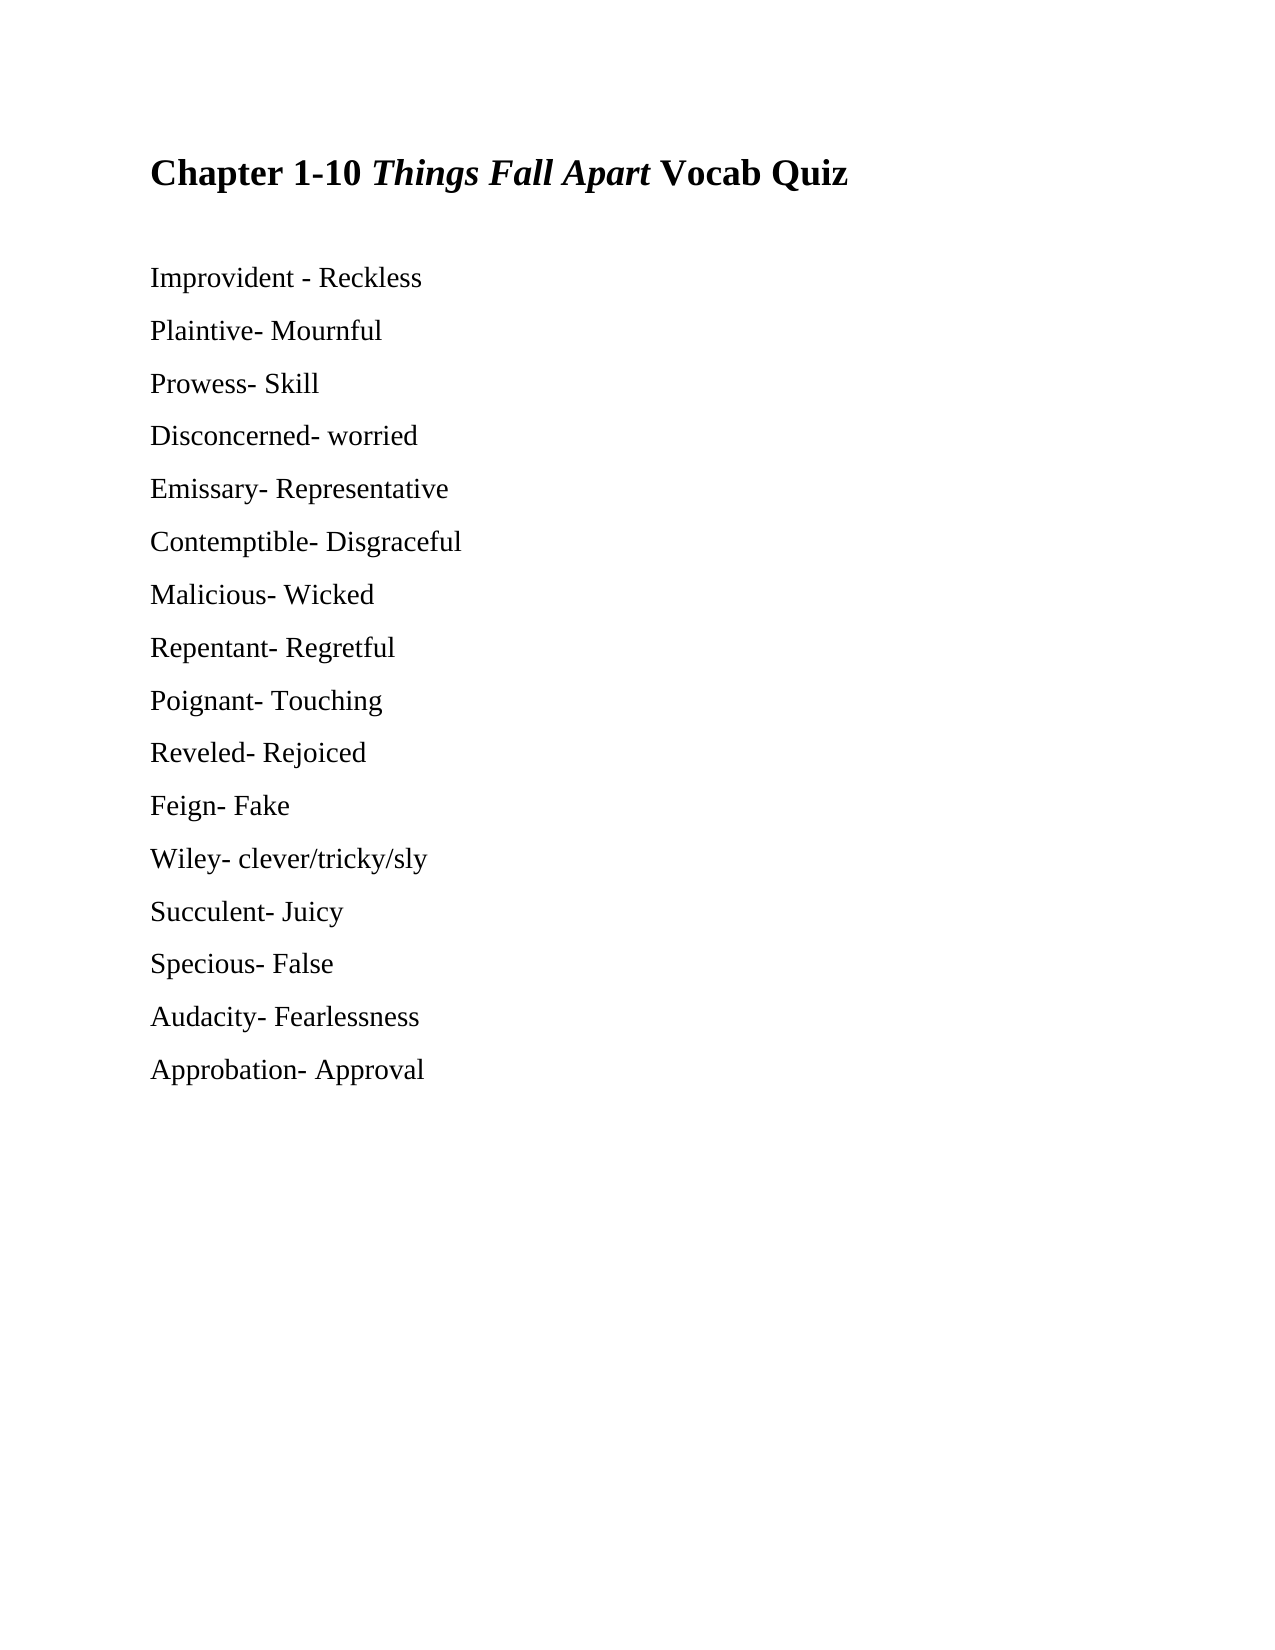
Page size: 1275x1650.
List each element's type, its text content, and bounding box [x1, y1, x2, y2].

text Malicious- Wicked [150, 577, 1125, 611]
text Emissary- Representative [150, 471, 1125, 505]
text Disconcerned- worried [150, 418, 1125, 452]
text Plaintive- Mournful [150, 313, 1125, 346]
text Specious- False [150, 947, 1125, 980]
text Prowess- Skill [150, 366, 1125, 399]
text Approbation- Approval [150, 1052, 1125, 1086]
text Feign- Fake [150, 788, 1125, 822]
text Repentant- Regretful [150, 630, 1125, 663]
text Chapter 1-10 Things Fall Apart Vocab Quiz [150, 150, 1125, 193]
text Audacity- Fearlessness [150, 999, 1125, 1033]
text Contemptible- Disgraceful [150, 524, 1125, 558]
text Reveled- Rejoiced [150, 735, 1125, 769]
text Succulent- Juicy [150, 894, 1125, 927]
text Wiley- clever/tricky/sly [150, 841, 1125, 874]
text Improvident - Reckless [150, 260, 1125, 294]
text Poignant- Touching [150, 683, 1125, 716]
